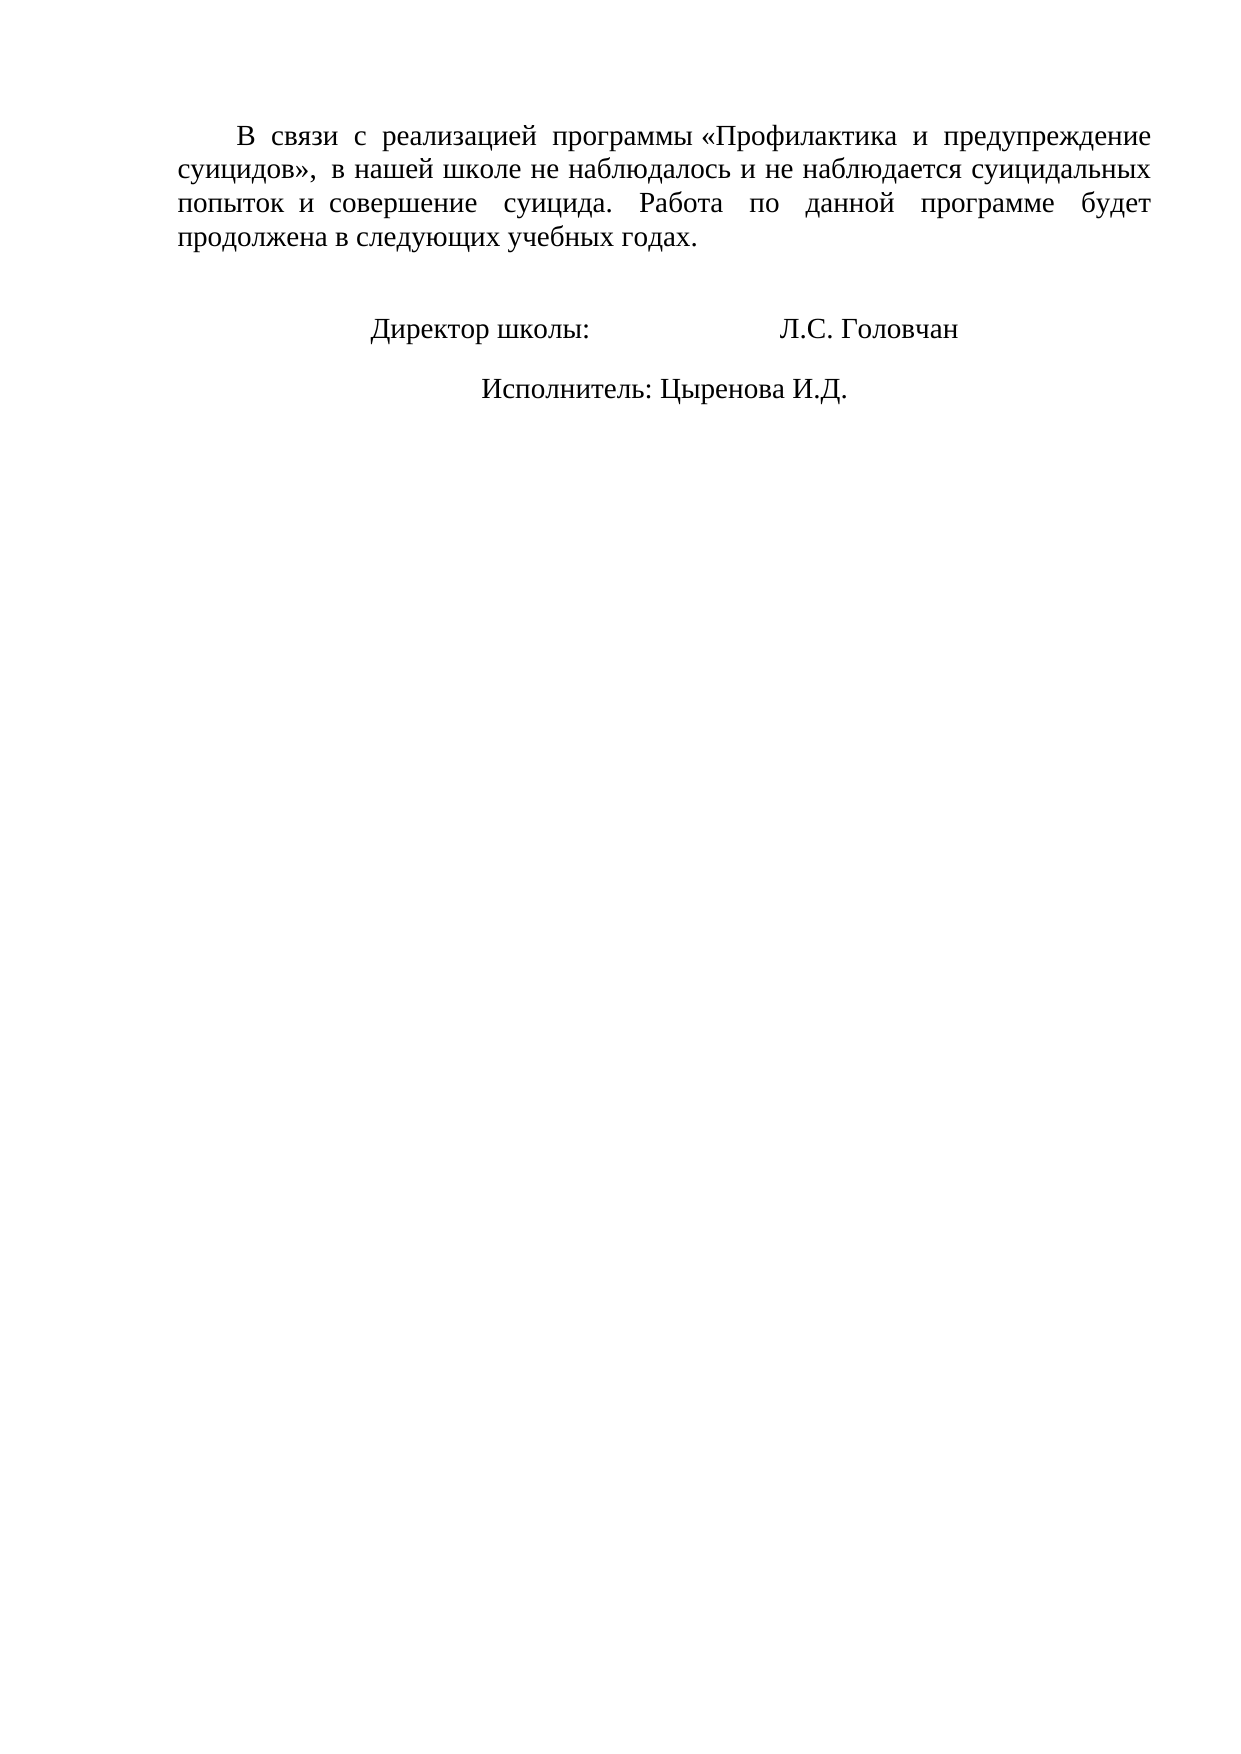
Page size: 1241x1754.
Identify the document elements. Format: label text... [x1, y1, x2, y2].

text В связи с реализацией программы «Профилактика и предупреждение суицидов», в нашей школе не наблюдалось и не наблюдается суицидальных попыток и совершение суицида. Работа по данной программе будет продолжена в следующих учебных годах. [177, 118, 1152, 252]
text Директор школы: Л.С. Головчан [177, 312, 1152, 345]
text Исполнитель: Цыренова И.Д. [177, 371, 1152, 404]
